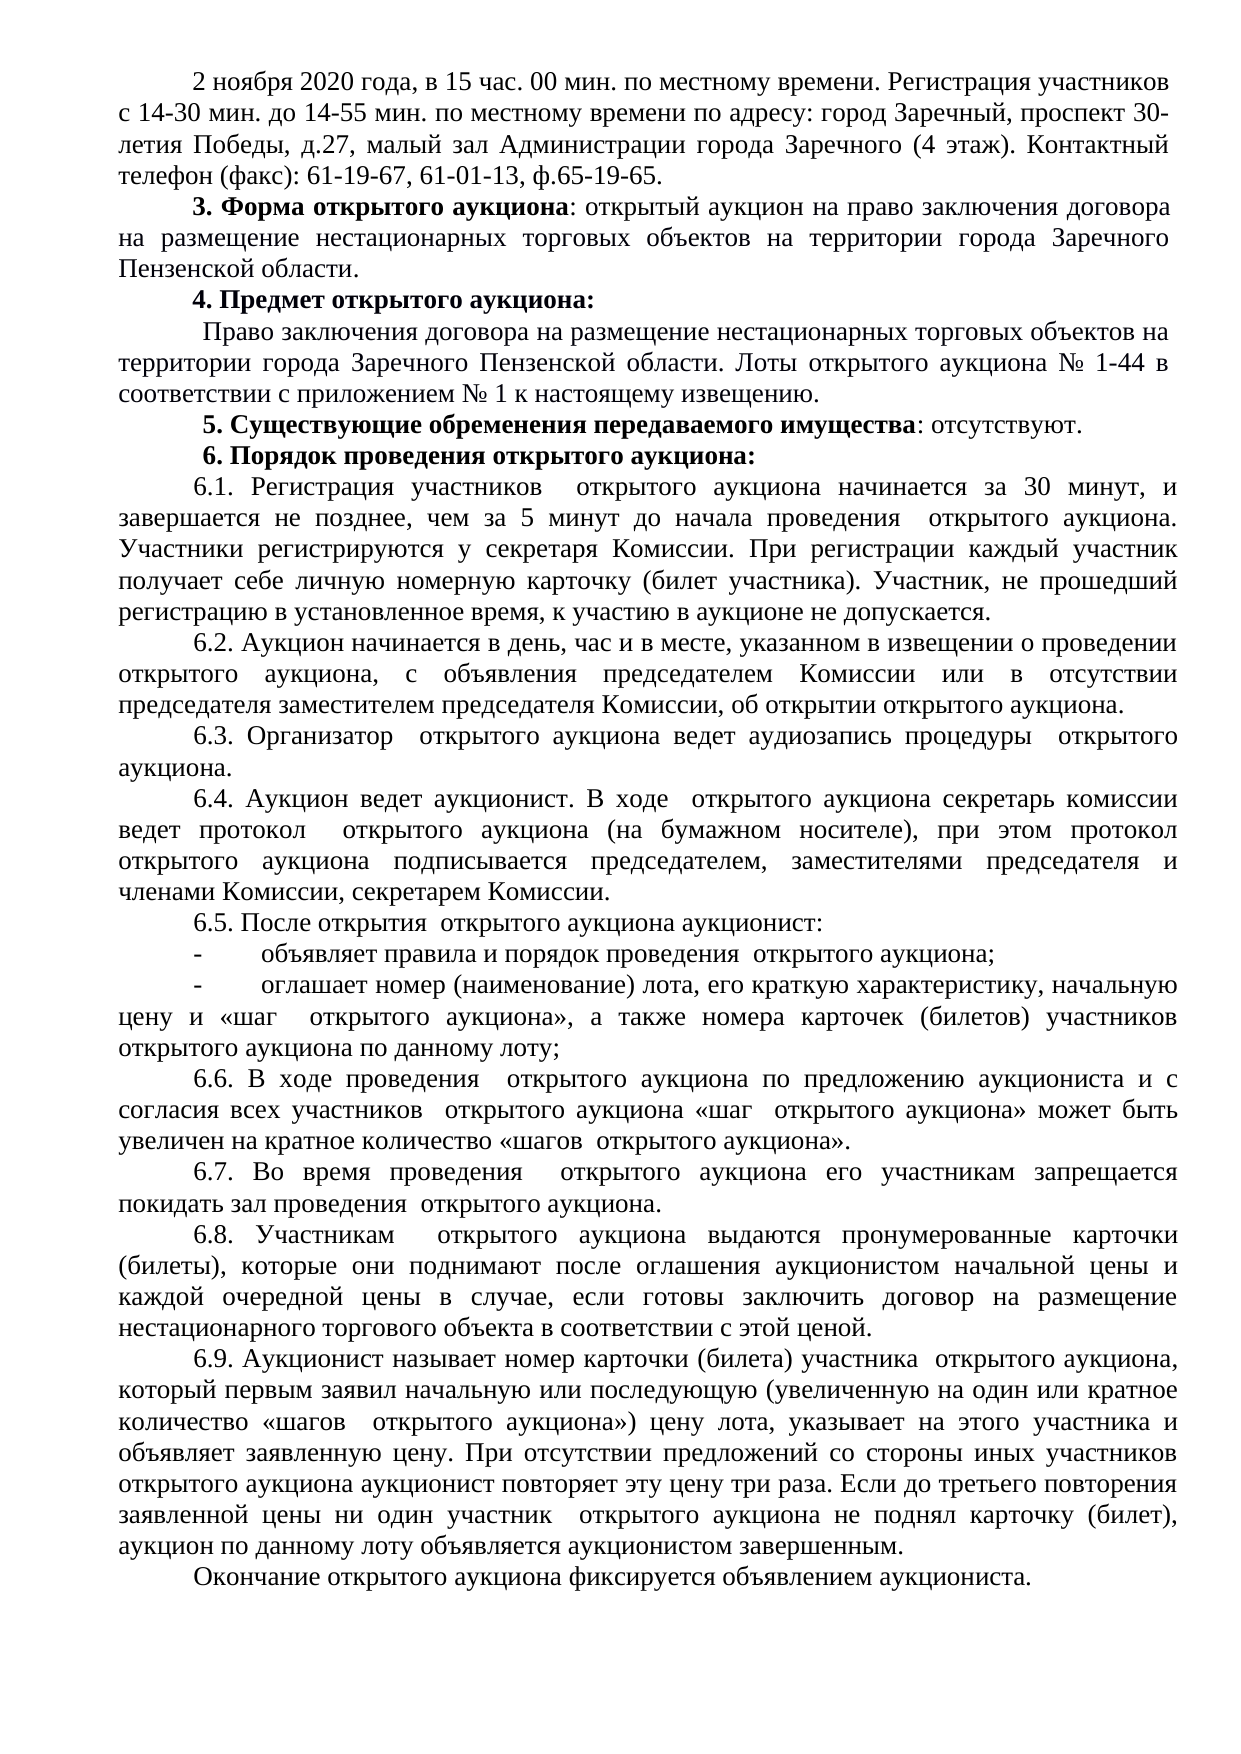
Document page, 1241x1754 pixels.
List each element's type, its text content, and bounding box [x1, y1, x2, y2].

text 3. Форма открытого аукциона: открытый аукцион на право заключения договора на размещение нестационарных торговых объектов на территории города Заречного Пензенской области. [118, 190, 1171, 283]
text 6.3. Организатор открытого аукциона ведет аудиозапись процедуры открытого аукциона. [118, 719, 1179, 782]
text - объявляет правила и порядок проведения открытого аукциона; [118, 937, 1179, 969]
text 6.1. Регистрация участников открытого аукциона начинается за 30 минут, и завершается не позднее, чем за 5 минут до начала проведения открытого аукциона. Участники регистрируются у секретаря Комиссии. При регистрации каждый участник получает себе личную номерную карточку (билет участника). Участник, не прошедший регистрацию в установленное время, к участию в аукционе не допускается. [118, 470, 1179, 626]
text 6.6. В ходе проведения открытого аукциона по предложению аукциониста и с согласия всех участников открытого аукциона «шаг открытого аукциона» может быть увеличен на кратное количество «шагов открытого аукциона». [118, 1062, 1179, 1156]
text Окончание открытого аукциона фиксируется объявлением аукциониста. [118, 1560, 1179, 1592]
list Право заключения договора на размещение нестационарных торговых объектов на территории города Заречного Пензенской области. Лоты открытого аукциона № 1-44 в соответствии с приложением № 1 к настоящему извещению. [118, 314, 1170, 408]
text 2 ноября 2020 года, в 15 час. 00 мин. по местному времени. Регистрация участников с 14-30 мин. до 14-55 мин. по местному времени по адресу: город Заречный, проспект 30-летия Победы, д.27, малый зал Администрации города Заречного (4 этаж). Контактный телефон (факс): 61-19-67, 61-01-13, ф.65-19-65. [118, 65, 1171, 190]
text 6.8. Участникам открытого аукциона выдаются пронумерованные карточки (билеты), которые они поднимают после оглашения аукционистом начальной цены и каждой очередной цены в случае, если готовы заключить договор на размещение нестационарного торгового объекта в соответствии с этой ценой. [118, 1218, 1179, 1342]
text 6.4. Аукцион ведет аукционист. В ходе открытого аукциона секретарь комиссии ведет протокол открытого аукциона (на бумажном носителе), при этом протокол открытого аукциона подписывается председателем, заместителями председателя и членами Комиссии, секретарем Комиссии. [118, 782, 1179, 906]
list 5. Существующие обременения передаваемого имущества: отсутствуют. [129, 408, 1170, 439]
text 6.2. Аукцион начинается в день, час и в месте, указанном в извещении о проведении открытого аукциона, с объявления председателем Комиссии или в отсутствии председателя заместителем председателя Комиссии, об открытии открытого аукциона. [118, 626, 1179, 719]
list 6. Порядок проведения открытого аукциона: [118, 439, 1170, 470]
text - оглашает номер (наименование) лота, его краткую характеристику, начальную цену и «шаг открытого аукциона», а также номера карточек (билетов) участников открытого аукциона по данному лоту; [118, 969, 1179, 1062]
text 6.5. После открытия открытого аукциона аукционист: [118, 906, 1179, 937]
text 6.7. Во время проведения открытого аукциона его участникам запрещается покидать зал проведения открытого аукциона. [118, 1156, 1179, 1218]
text 4. Предмет открытого аукциона: [118, 283, 1171, 314]
text 6.9. Аукционист называет номер карточки (билета) участника открытого аукциона, который первым заявил начальную или последующую (увеличенную на один или кратное количество «шагов открытого аукциона») цену лота, указывает на этого участника и объявляет заявленную цену. При отсутствии предложений со стороны иных участников открытого аукциона аукционист повторяет эту цену три раза. Если до третьего повторения заявленной цены ни один участник открытого аукциона не поднял карточку (билет), аукцион по данному лоту объявляется аукционистом завершенным. [118, 1342, 1179, 1560]
